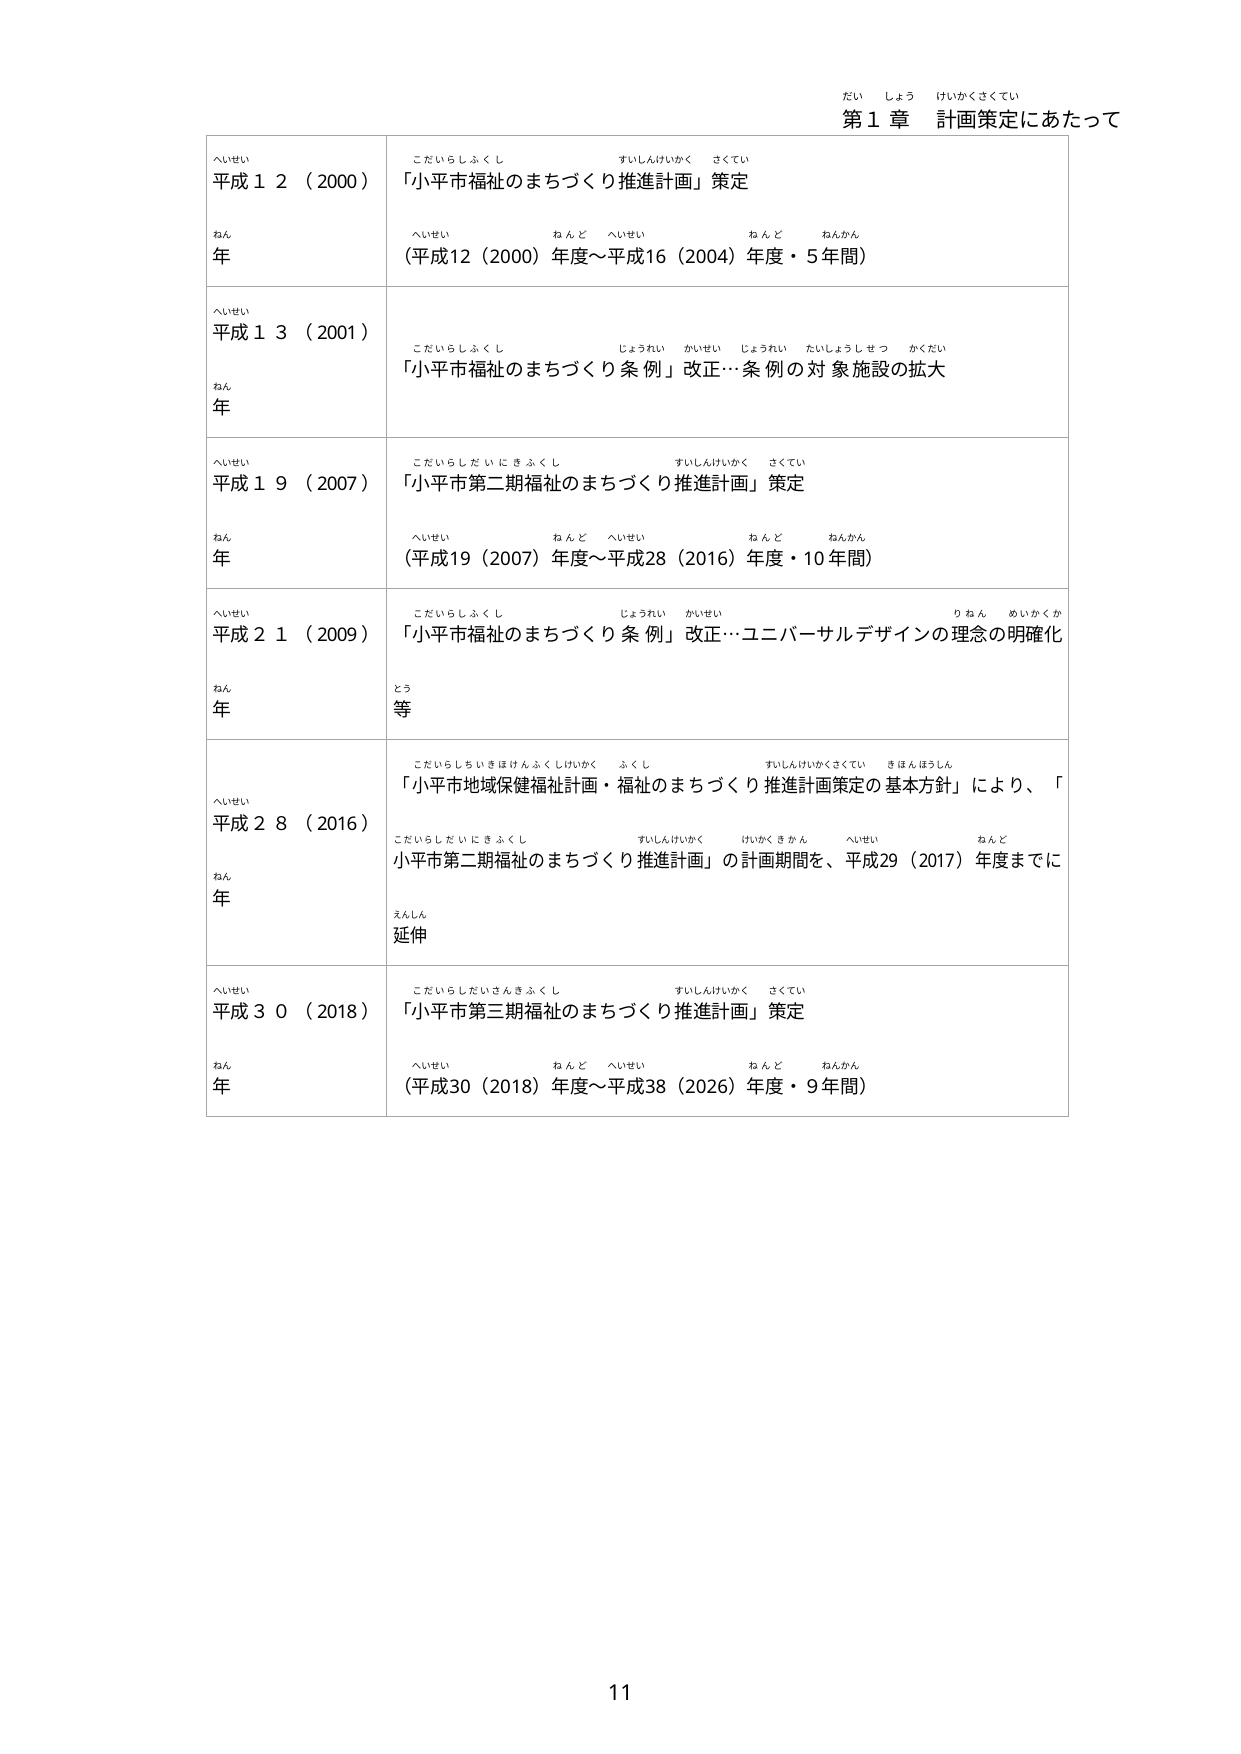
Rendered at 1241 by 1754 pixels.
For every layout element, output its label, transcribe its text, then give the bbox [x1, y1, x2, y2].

table_cell ２８（2016） [207, 740, 386, 965]
table_cell 「のまちづくり」 （12（2000）～16（2004）・５） [387, 136, 1068, 286]
table_cell ２１（2009） [207, 589, 386, 739]
table_cell 「のまちづくり」…のの [387, 287, 1068, 437]
table_cell １９（2007） [207, 438, 386, 588]
table_cell １２（2000） [207, 136, 386, 286]
table_cell 「・のまちづくりの」により、「のまちづくり」のを、29（2017）までに [387, 740, 1068, 965]
table_cell １３（2001） [207, 287, 386, 437]
table_cell 「のまちづくり」…ユニバーサルデザインのの [387, 589, 1068, 739]
table_cell 「のまちづくり」 （19（2007）～28（2016）・10） [387, 438, 1068, 588]
table_cell ３０（2018） [207, 966, 386, 1116]
table_cell 「のまちづくり」 （30（2018）～38（2026）・９） [387, 966, 1068, 1116]
